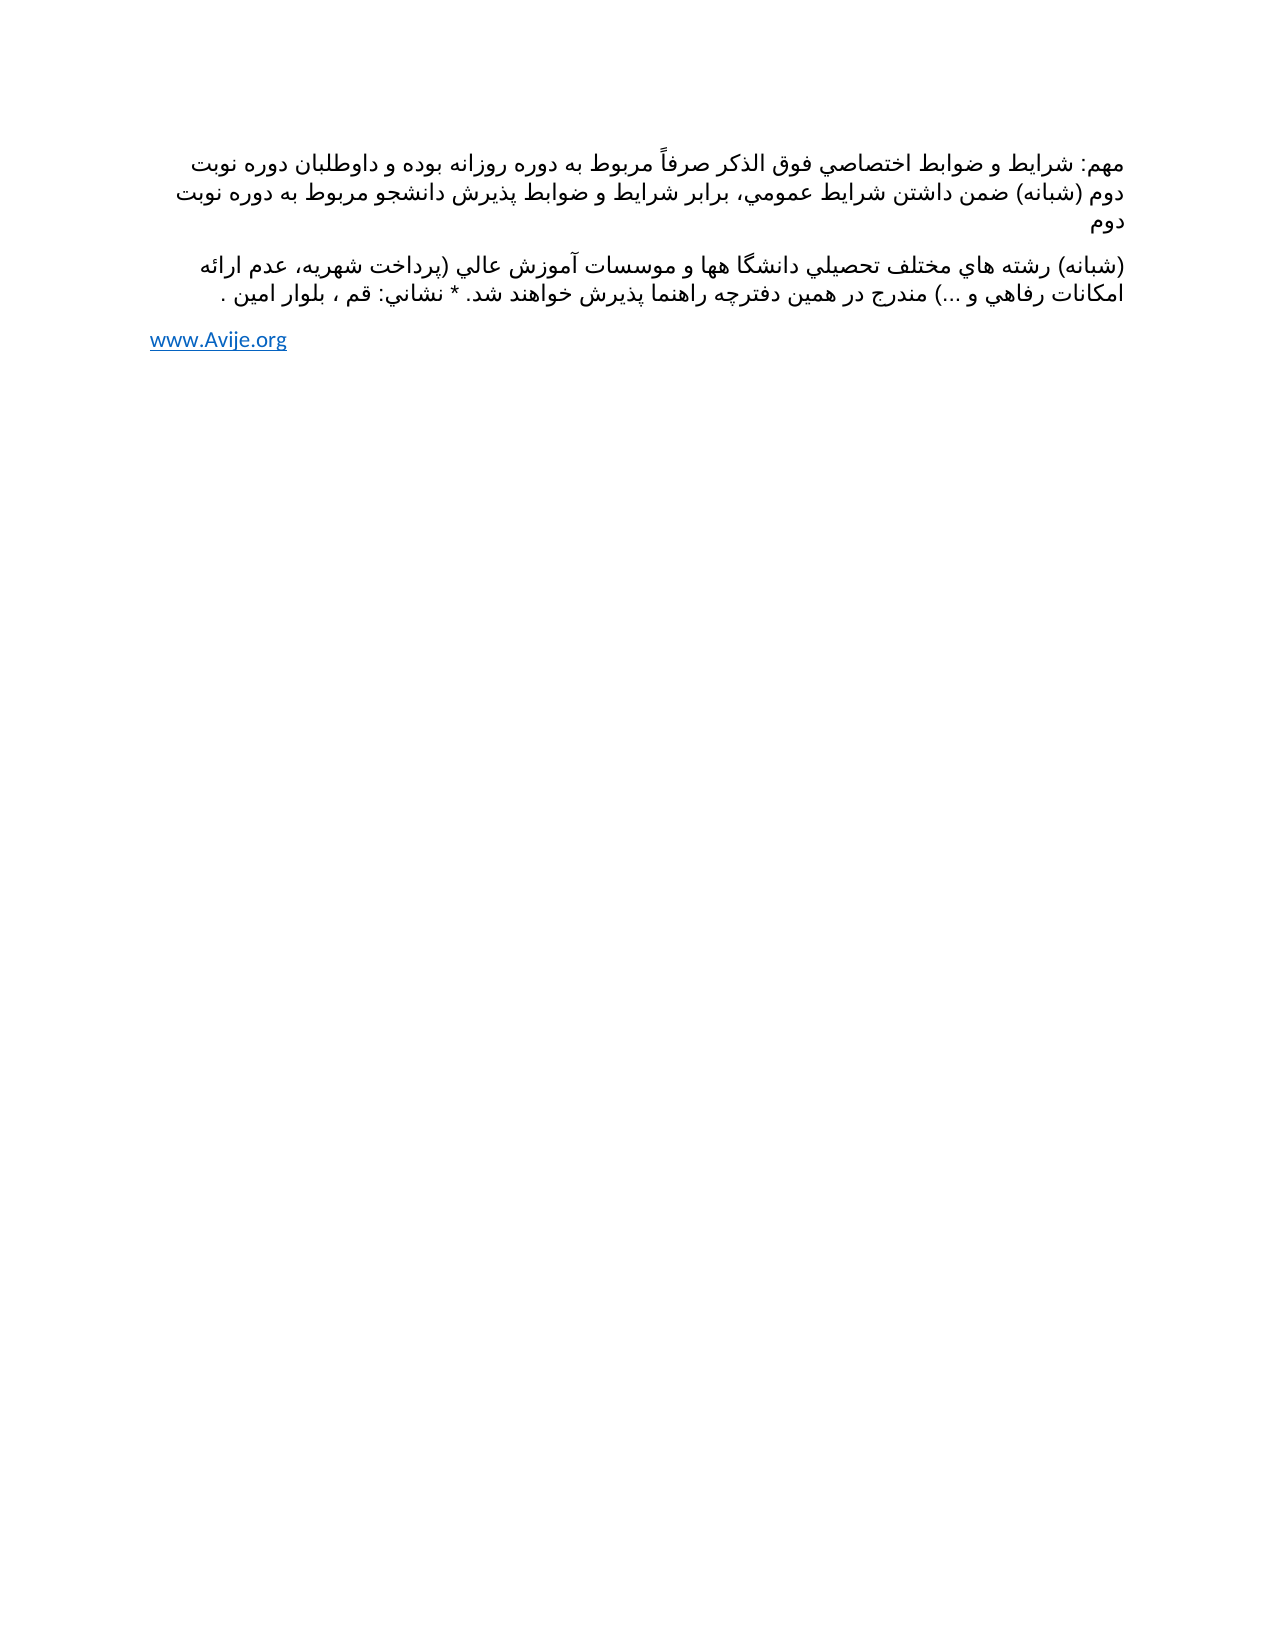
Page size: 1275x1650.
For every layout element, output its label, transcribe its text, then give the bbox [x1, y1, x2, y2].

text www.Avije.org [150, 326, 1125, 353]
text مهم: شرايط و ضوابط اختصاصي فوق الذكر صرفاً مربوط به دوره روزانه بوده و داوطلبان دوره نوبت دوم (شبانه) ضمن داشتن شرايط عمومي، برابر شرايط و ضوابط پذيرش دانشجو مربوط به دوره نوبت دوم [150, 150, 1125, 233]
text (شبانه) رشته هاي مختلف تحصيلي دانشگا هها و موسسات آموزش عالي (پرداخت شهريه، عدم ارائه امكانات رفاهي و ...) مندرج در همين دفترچه راهنما پذيرش خواهند شد. * نشاني: قم ، بلوار امين . [150, 252, 1125, 307]
